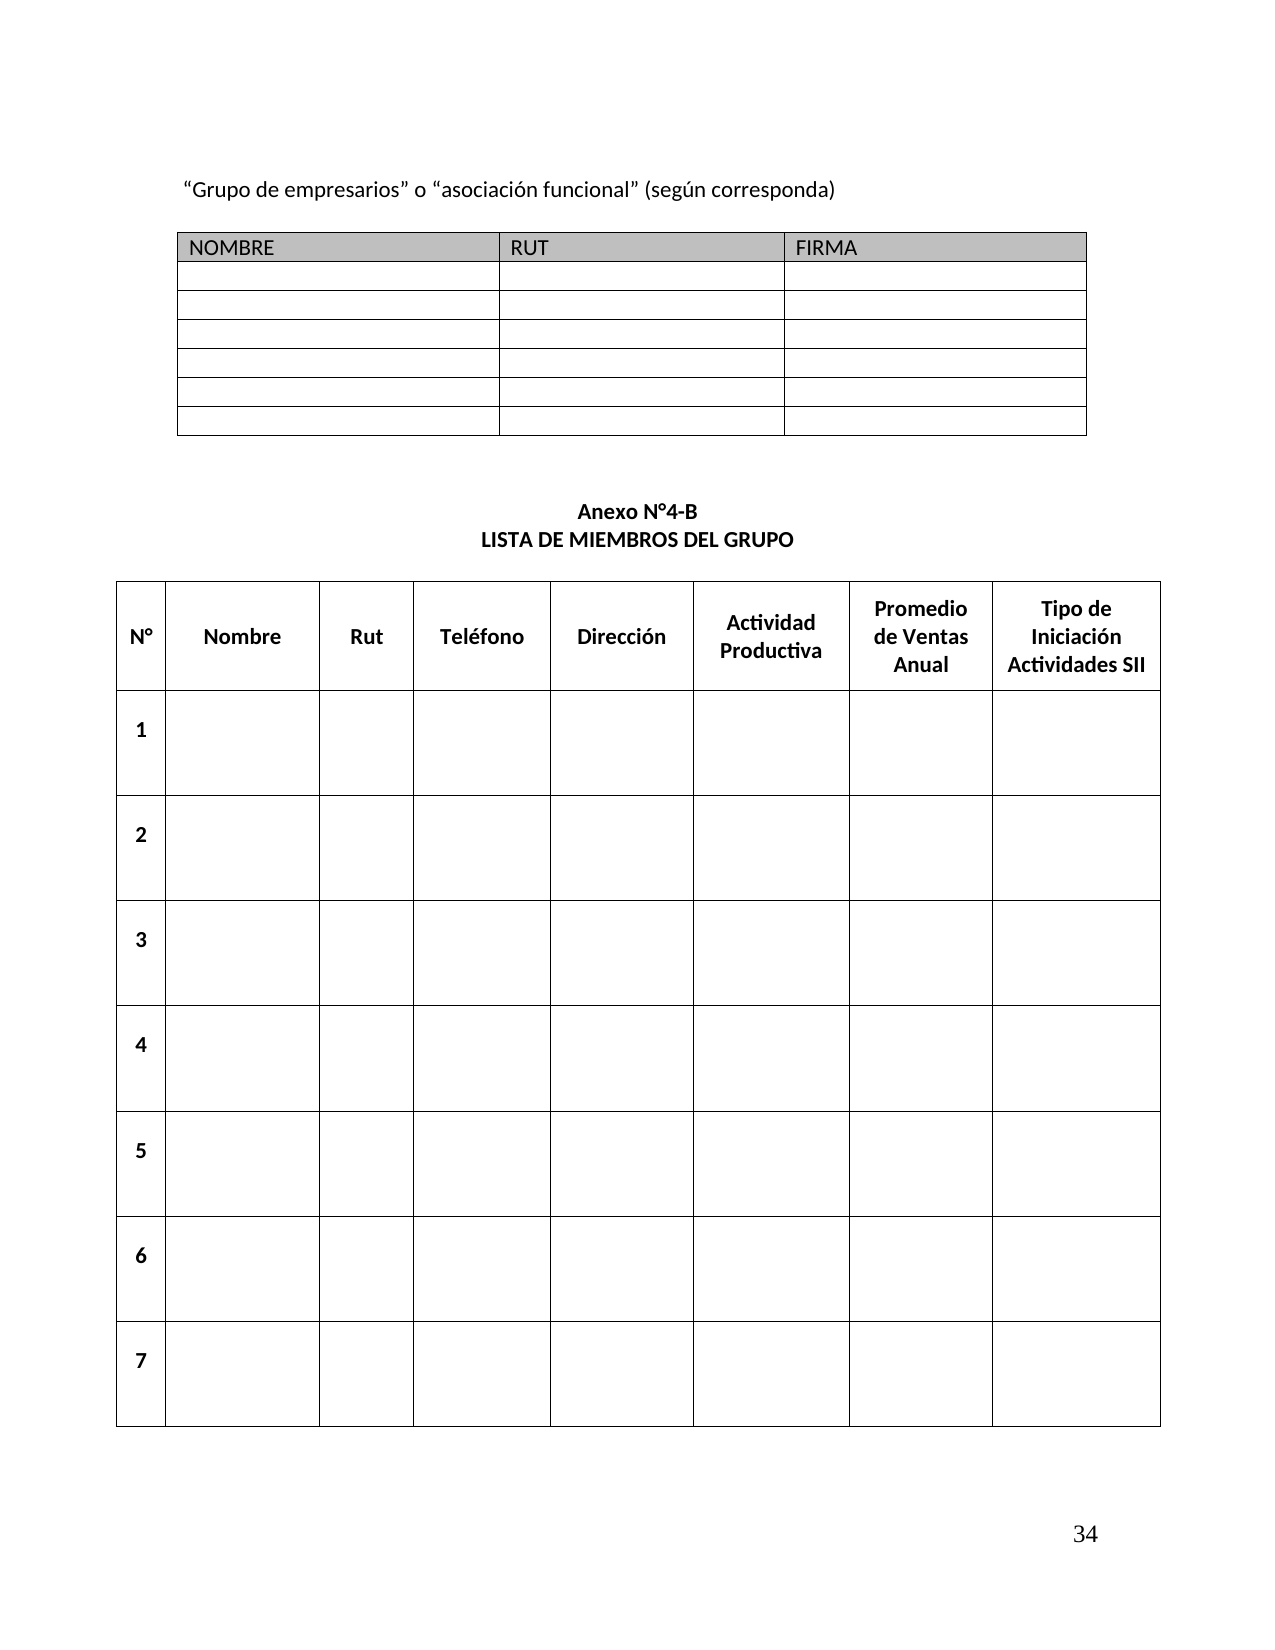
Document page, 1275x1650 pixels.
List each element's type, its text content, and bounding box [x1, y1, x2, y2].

table_cell [500, 407, 784, 435]
table_cell [694, 1112, 849, 1216]
table_cell [166, 1217, 319, 1321]
table_cell [551, 1217, 693, 1321]
table_cell [500, 378, 784, 406]
table_header Actividad Productiva [694, 582, 849, 690]
table_cell [414, 1217, 550, 1321]
table_cell [178, 291, 499, 319]
table_cell [694, 1006, 849, 1111]
table_cell [551, 1112, 693, 1216]
table_cell [850, 901, 992, 1005]
table_cell [785, 291, 1086, 319]
table_cell [694, 691, 849, 795]
table_header Nombre [166, 582, 319, 690]
table_cell [166, 1112, 319, 1216]
table_header Promedio de Ventas Anual [850, 582, 992, 690]
table_cell [414, 1322, 550, 1426]
table_cell [500, 262, 784, 290]
table_cell [320, 1322, 413, 1426]
table_cell 1 [117, 691, 165, 795]
table_cell [551, 1322, 693, 1426]
table_cell [993, 901, 1160, 1005]
table_cell [694, 1217, 849, 1321]
table_cell [785, 407, 1086, 435]
table_cell [785, 262, 1086, 290]
table_cell [178, 378, 499, 406]
table_cell [993, 1112, 1160, 1216]
table_cell [166, 1322, 319, 1426]
table_cell [694, 901, 849, 1005]
table_cell [320, 1217, 413, 1321]
table_cell [414, 691, 550, 795]
table_cell [993, 1322, 1160, 1426]
table_cell [850, 796, 992, 900]
table_cell [166, 796, 319, 900]
table_cell [850, 1006, 992, 1111]
table_cell [178, 349, 499, 377]
table_cell [166, 901, 319, 1005]
table_cell 6 [117, 1217, 165, 1321]
table_header Rut [320, 582, 413, 690]
table_cell 5 [117, 1112, 165, 1216]
table_cell [850, 1217, 992, 1321]
table_cell [414, 796, 550, 900]
table_header Teléfono [414, 582, 550, 690]
table_cell 7 [117, 1322, 165, 1426]
table_cell [500, 320, 784, 348]
table_cell [320, 796, 413, 900]
table_cell [850, 691, 992, 795]
table_header RUT [500, 233, 784, 261]
table_cell [694, 1322, 849, 1426]
table_cell [551, 691, 693, 795]
table_cell [320, 691, 413, 795]
table_cell [551, 901, 693, 1005]
table_cell [785, 349, 1086, 377]
table_header NOMBRE [178, 233, 499, 261]
table_cell [993, 1217, 1160, 1321]
table_cell [785, 320, 1086, 348]
table_cell [414, 901, 550, 1005]
text Anexo N°4-B [177, 497, 1098, 525]
table_cell [320, 1112, 413, 1216]
table_header Dirección [551, 582, 693, 690]
table_cell [993, 691, 1160, 795]
table_cell [850, 1112, 992, 1216]
table_cell [551, 796, 693, 900]
table_cell [993, 796, 1160, 900]
table_cell [178, 262, 499, 290]
table_cell 3 [117, 901, 165, 1005]
table_cell [320, 901, 413, 1005]
text “Grupo de empresarios” o “asociación funcional” (según corresponda) [177, 176, 1098, 204]
table_cell [993, 1006, 1160, 1111]
table_cell [850, 1322, 992, 1426]
table_cell [785, 378, 1086, 406]
table_header Tipo de Iniciación Actividades SII [993, 582, 1160, 690]
table_cell [178, 320, 499, 348]
table_cell [178, 407, 499, 435]
table_cell [694, 796, 849, 900]
table_cell [414, 1006, 550, 1111]
table_cell 2 [117, 796, 165, 900]
table_cell [500, 349, 784, 377]
table_header N° [117, 582, 165, 690]
table_header FIRMA [785, 233, 1086, 261]
table_cell [500, 291, 784, 319]
table_cell 4 [117, 1006, 165, 1111]
table_cell [414, 1112, 550, 1216]
table_cell [551, 1006, 693, 1111]
table_cell [166, 691, 319, 795]
table_cell [166, 1006, 319, 1111]
table_cell [320, 1006, 413, 1111]
text LISTA DE MIEMBROS DEL GRUPO [177, 525, 1098, 553]
